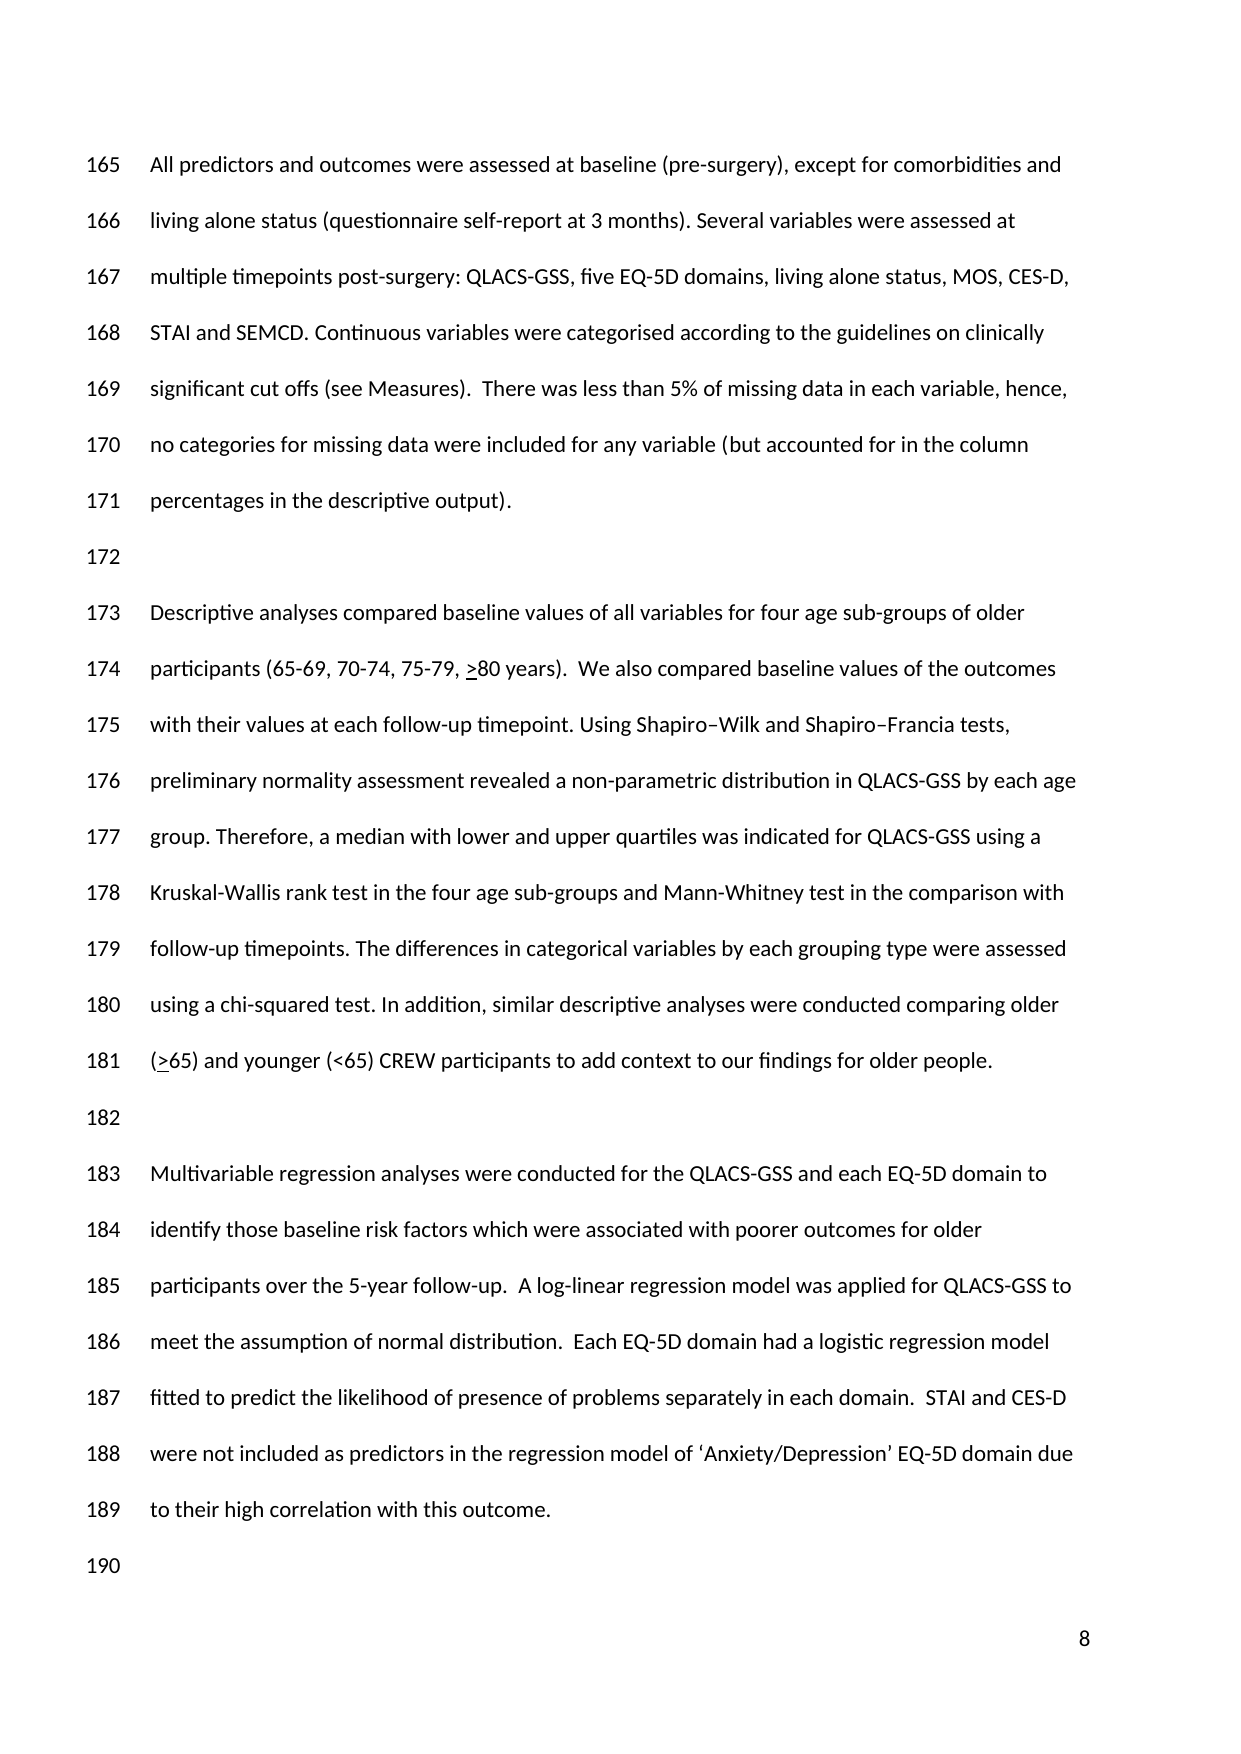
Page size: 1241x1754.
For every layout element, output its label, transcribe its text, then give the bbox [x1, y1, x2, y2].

text All predictors and outcomes were assessed at baseline (pre-surgery), except for comorbidities and living alone status (questionnaire self-report at 3 months). Several variables were assessed at multiple timepoints post-surgery: QLACS-GSS, five EQ-5D domains, living alone status, MOS, CES-D, STAI and SEMCD. Continuous variables were categorised according to the guidelines on clinically significant cut offs (see Measures). There was less than 5% of missing data in each variable, hence, no categories for missing data were included for any variable (but accounted for in the column percentages in the descriptive output). [150, 150, 1090, 514]
text Multivariable regression analyses were conducted for the QLACS-GSS and each EQ-5D domain to identify those baseline risk factors which were associated with poorer outcomes for older participants over the 5-year follow-up. A log-linear regression model was applied for QLACS-GSS to meet the assumption of normal distribution. Each EQ-5D domain had a logistic regression model fitted to predict the likelihood of presence of problems separately in each domain. STAI and CES-D were not included as predictors in the regression model of ‘Anxiety/Depression’ EQ-5D domain due to their high correlation with this outcome. [150, 1159, 1090, 1523]
text Descriptive analyses compared baseline values of all variables for four age sub-groups of older participants (65-69, 70-74, 75-79, >80 years). We also compared baseline values of the outcomes with their values at each follow-up timepoint. Using Shapiro–Wilk and Shapiro–Francia tests, preliminary normality assessment revealed a non-parametric distribution in QLACS-GSS by each age group. Therefore, a median with lower and upper quartiles was indicated for QLACS-GSS using a Kruskal-Wallis rank test in the four age sub-groups and Mann-Whitney test in the comparison with follow-up timepoints. The differences in categorical variables by each grouping type were assessed using a chi-squared test. In addition, similar descriptive analyses were conducted comparing older (>65) and younger (<65) CREW participants to add context to our findings for older people. [150, 598, 1090, 1075]
